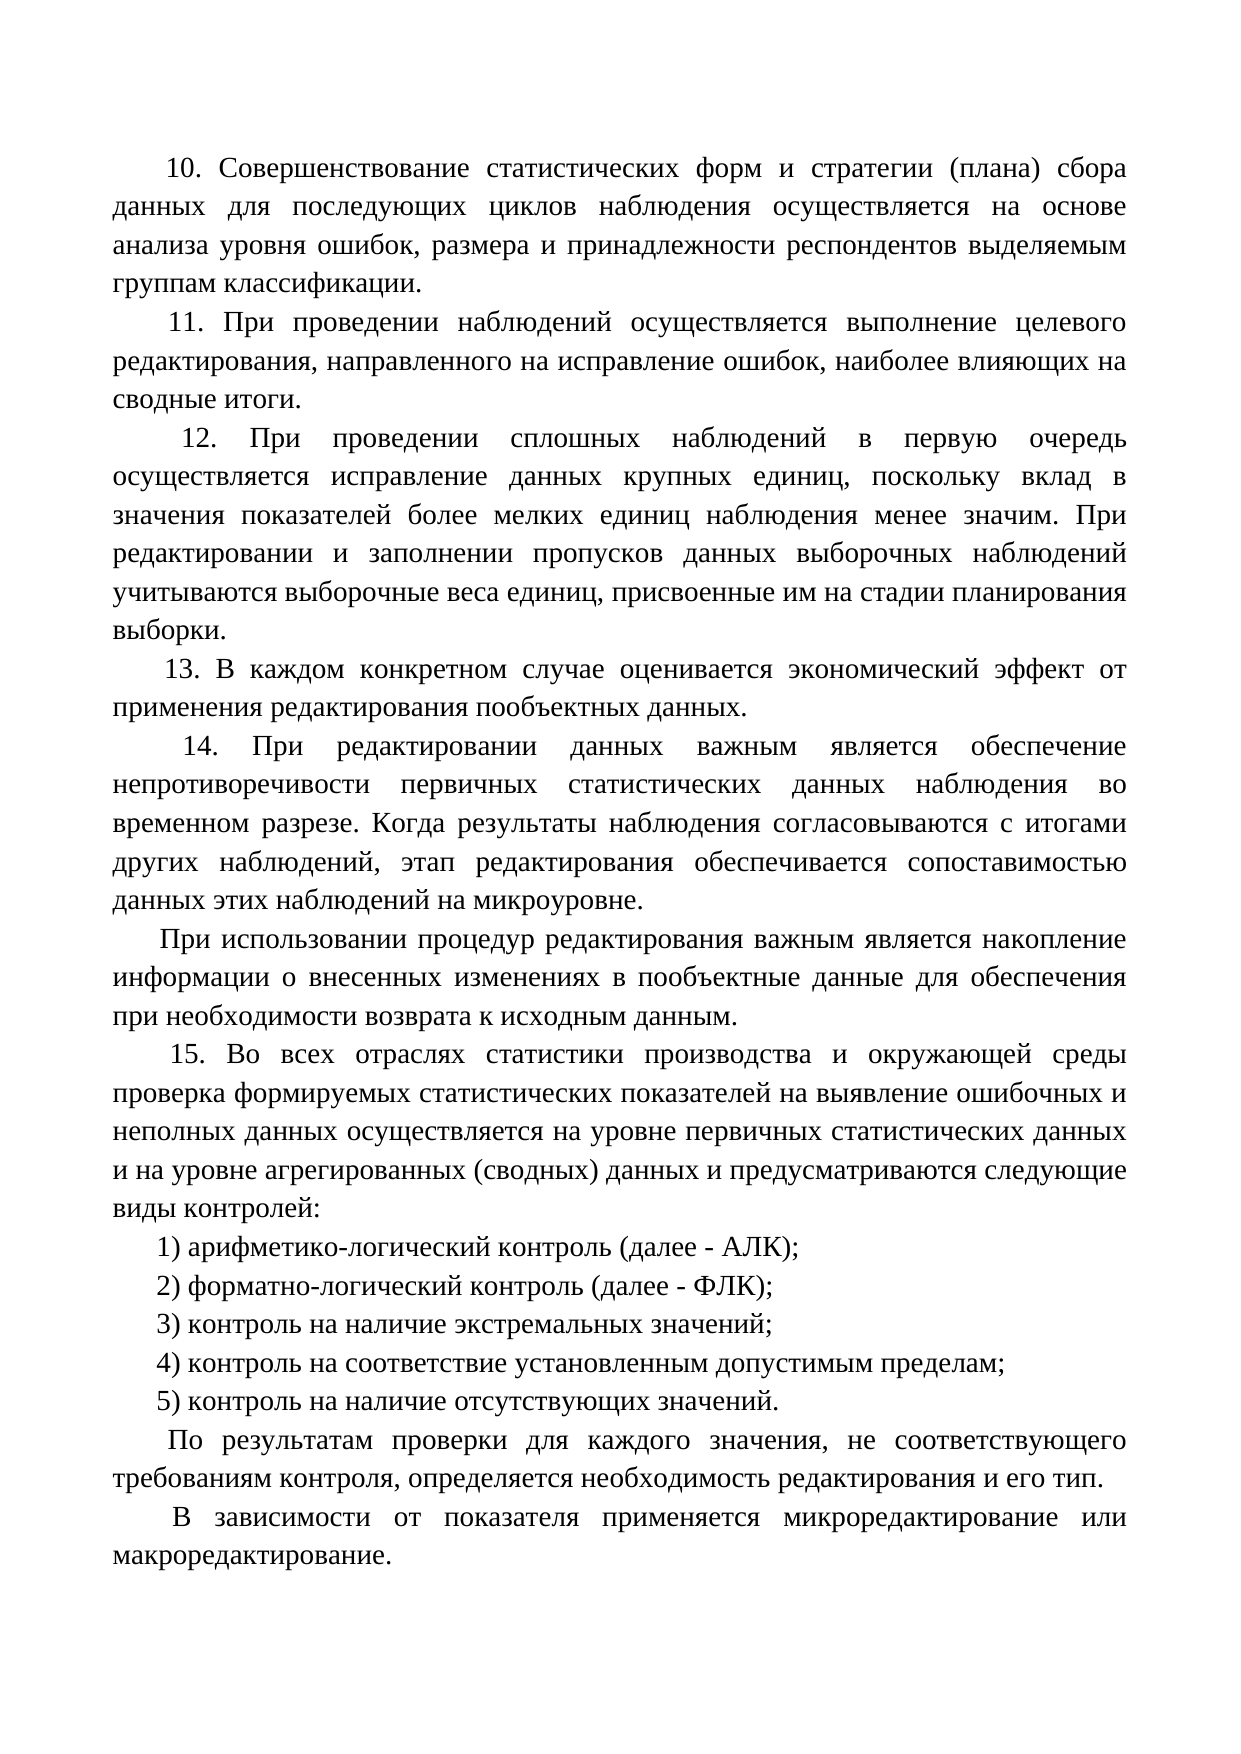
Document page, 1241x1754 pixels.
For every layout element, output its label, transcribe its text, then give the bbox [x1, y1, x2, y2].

text 14. При редактировании данных важным является обеспечение непротиворечивости первичных статистических данных наблюдения во временном разрезе. Когда результаты наблюдения согласовываются с итогами других наблюдений, этап редактирования обеспечивается сопоставимостью данных этих наблюдений на микроуровне. [112, 728, 1128, 916]
text 15. Во всех отраслях статистики производства и окружающей среды проверка формируемых статистических показателей на выявление ошибочных и неполных данных осуществляется на уровне первичных статистических данных и на уровне агрегированных (сводных) данных и предусматриваются следующие виды контролей: [112, 1036, 1128, 1224]
text В зависимости от показателя применяется микроредактирование или макроредактирование. [112, 1499, 1128, 1571]
text 11. При проведении наблюдений осуществляется выполнение целевого редактирования, направленного на исправление ошибок, наиболее влияющих на сводные итоги. [112, 304, 1128, 415]
text 12. При проведении сплошных наблюдений в первую очередь осуществляется исправление данных крупных единиц, поскольку вклад в значения показателей более мелких единиц наблюдения менее значим. При редактировании и заполнении пропусков данных выборочных наблюдений учитываются выборочные веса единиц, присвоенные им на стадии планирования выборки. [112, 420, 1128, 646]
text 3) контроль на наличие экстремальных значений; [112, 1306, 1128, 1340]
text 10. Совершенствование статистических форм и стратегии (плана) сбора данных для последующих циклов наблюдения осуществляется на основе анализа уровня ошибок, размера и принадлежности респондентов выделяемым группам классификации. [112, 150, 1128, 299]
text 5) контроль на наличие отсутствующих значений. [112, 1383, 1128, 1417]
text По результатам проверки для каждого значения, не соответствующего требованиям контроля, определяется необходимость редактирования и его тип. [112, 1422, 1128, 1494]
text 4) контроль на соответствие установленным допустимым пределам; [112, 1345, 1128, 1378]
text 2) форматно-логический контроль (далее - ФЛК); [112, 1268, 1128, 1301]
text 13. В каждом конкретном случае оценивается экономический эффект от применения редактирования пообъектных данных. [112, 651, 1128, 723]
text 1) арифметико-логический контроль (далее - АЛК); [112, 1229, 1128, 1263]
text При использовании процедур редактирования важным является накопление информации о внесенных изменениях в пообъектные данные для обеспечения при необходимости возврата к исходным данным. [112, 921, 1128, 1031]
